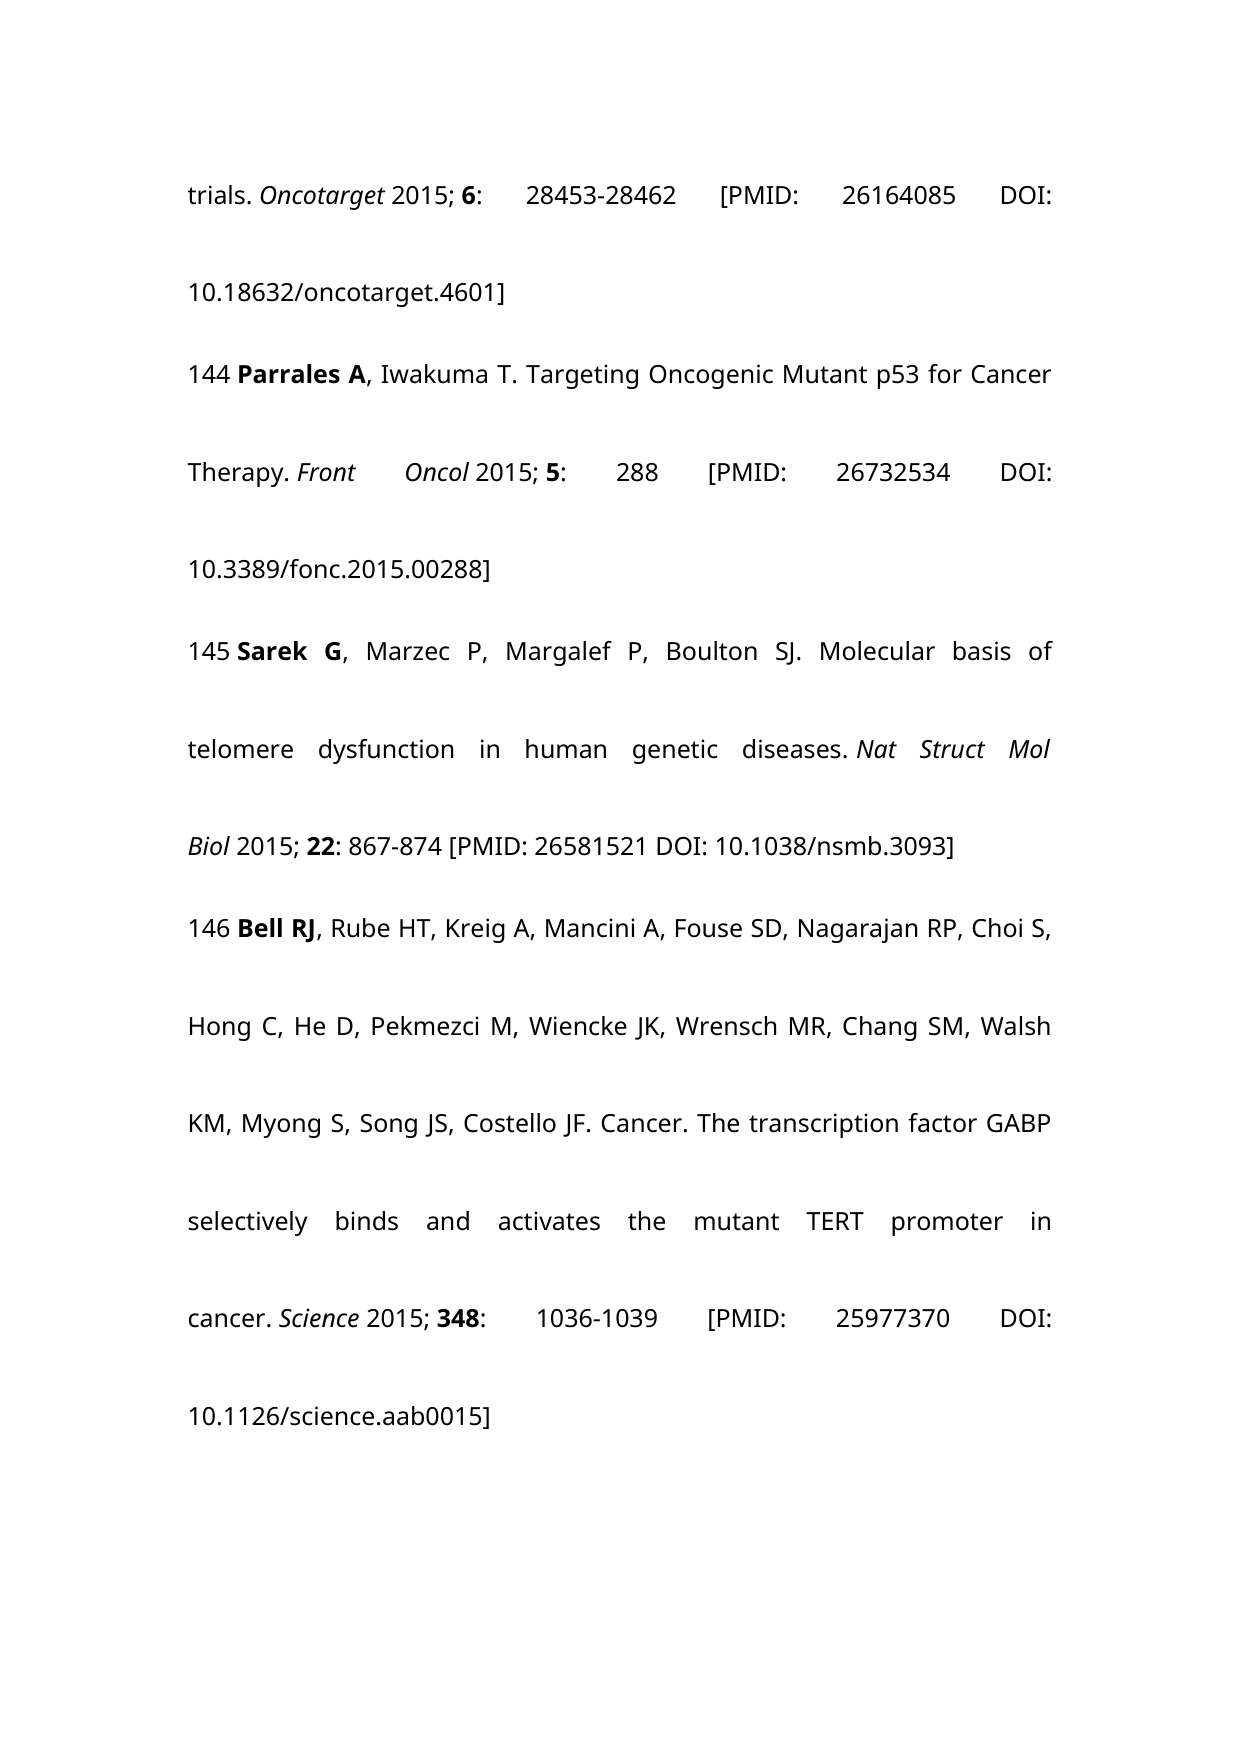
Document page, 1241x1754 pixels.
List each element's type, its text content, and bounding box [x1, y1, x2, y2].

text 146 Bell RJ, Rube HT, Kreig A, Mancini A, Fouse SD, Nagarajan RP, Choi S, Hong C, He D, Pekmezci M, Wiencke JK, Wrensch MR, Chang SM, Walsh KM, Myong S, Song JS, Costello JF. Cancer. The transcription factor GABP selectively binds and activates the mutant TERT promoter in cancer. Science 2015; 348: 1036-1039 [PMID: 25977370 DOI: 10.1126/science.aab0015] [187, 895, 1053, 1448]
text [187, 162, 1053, 324]
text 145 Sarek G, Marzec P, Margalef P, Boulton SJ. Molecular basis of telomere dysfunction in human genetic diseases. Nat Struct Mol Biol 2015; 22: 867-874 [PMID: 26581521 DOI: 10.1038/nsmb.3093] [187, 618, 1053, 878]
text 144 Parrales A, Iwakuma T. Targeting Oncogenic Mutant p53 for Cancer Therapy. Front Oncol 2015; 5: 288 [PMID: 26732534 DOI: 10.3389/fonc.2015.00288] [187, 341, 1053, 601]
